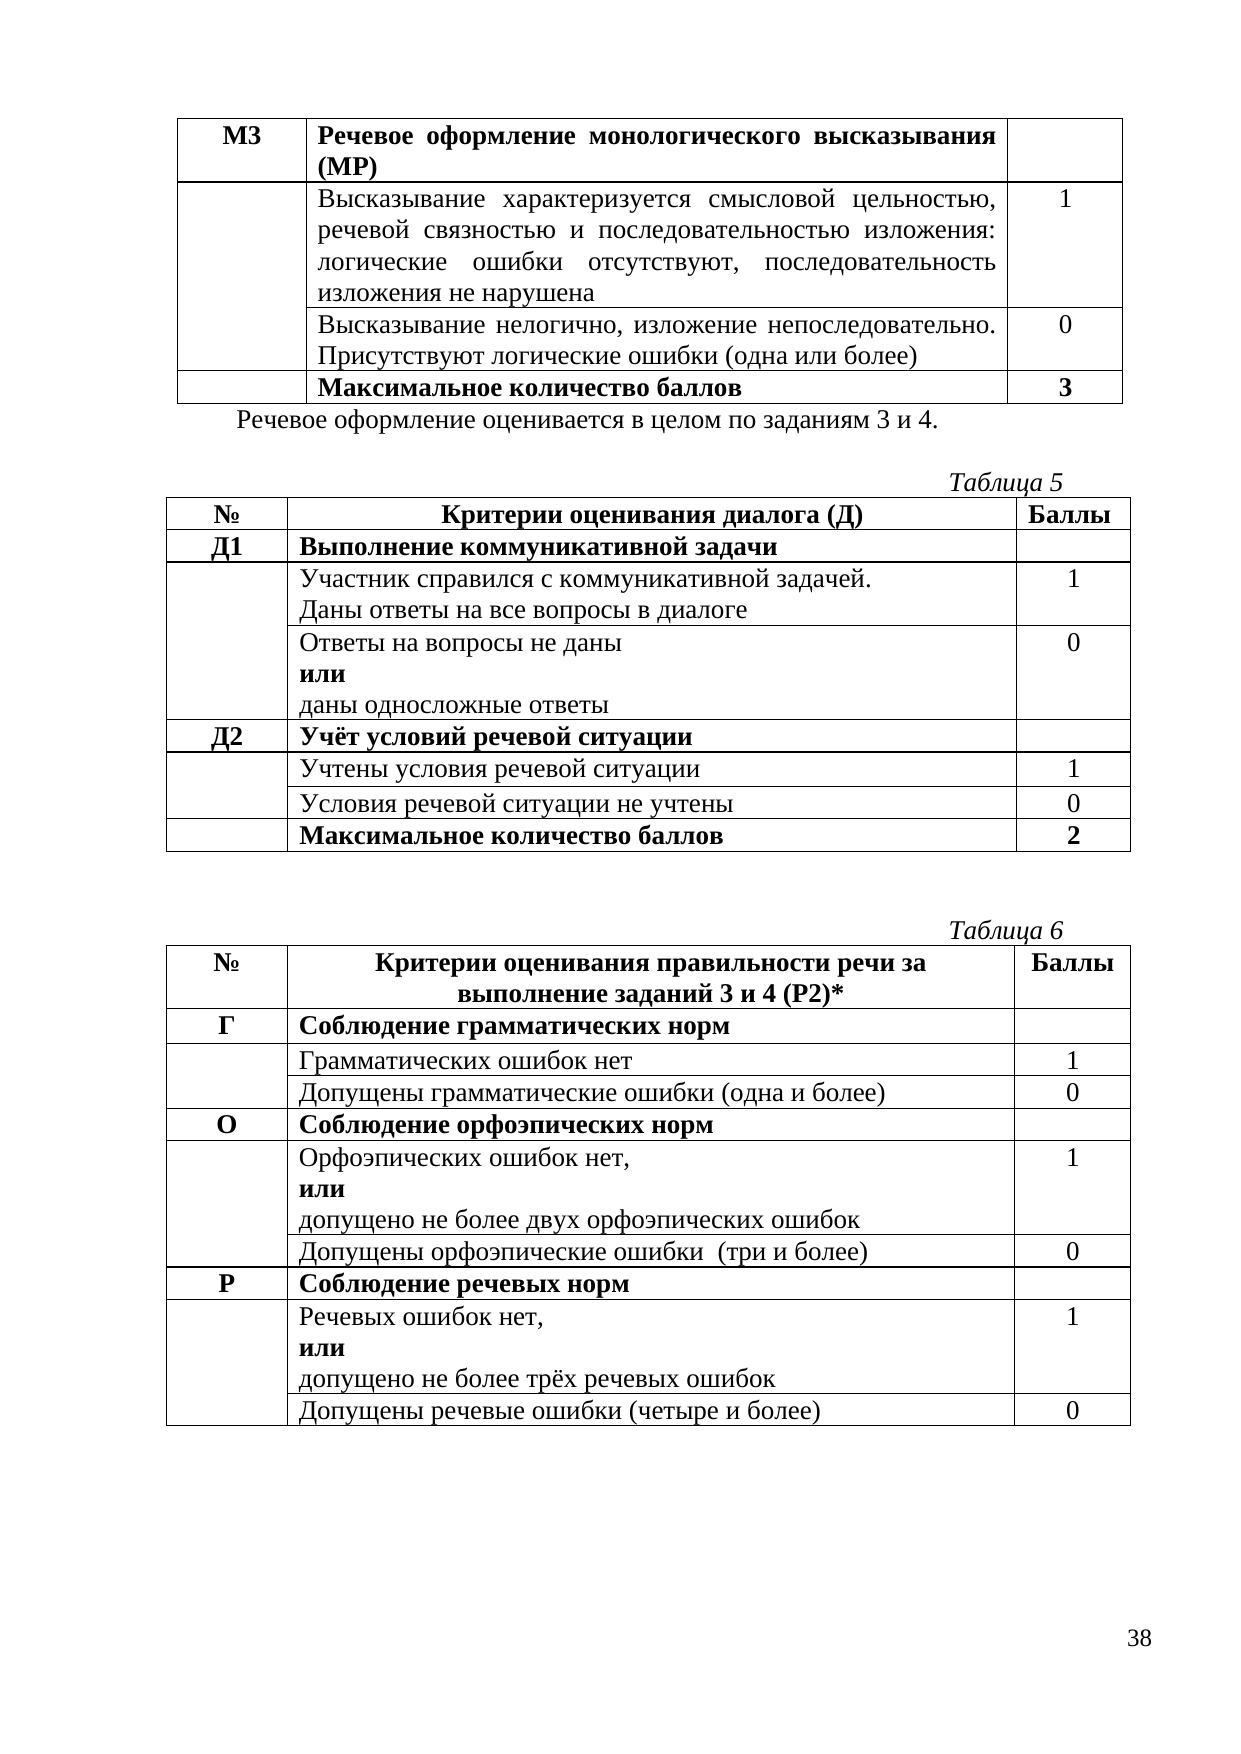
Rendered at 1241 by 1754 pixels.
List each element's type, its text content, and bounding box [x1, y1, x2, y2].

table_cell [1015, 1109, 1130, 1140]
table_cell 1 [1015, 1141, 1130, 1234]
table_cell Допущены речевые ошибки (четыре и более) [288, 1394, 1014, 1425]
table_cell 1 [1017, 563, 1130, 625]
table_cell 1 [1015, 1044, 1130, 1075]
table_cell Д1 [167, 530, 287, 561]
table_cell [167, 819, 287, 851]
table_cell Соблюдение грамматических норм [288, 1009, 1014, 1043]
table_cell Участник справился с коммуникативной задачей. Даны ответы на все вопросы в диалоге [288, 563, 1016, 625]
table_header Баллы [1015, 946, 1130, 1008]
table_cell Максимальное количество баллов [288, 819, 1016, 851]
table_cell Г [167, 1009, 287, 1043]
table_cell 3 [1008, 371, 1122, 403]
table_cell 0 [1015, 1235, 1130, 1266]
list Таблица 5 [177, 466, 1063, 497]
table_cell [178, 371, 306, 403]
table_cell Речевое оформление монологического высказывания (МР) [307, 119, 1007, 181]
table_cell [167, 1141, 287, 1266]
table_cell [1017, 720, 1130, 751]
table_cell [167, 1300, 287, 1425]
table_header № [167, 498, 287, 529]
table_cell Р [167, 1268, 287, 1298]
list Речевое оформление оценивается в целом по заданиям 3 и 4. [177, 404, 1152, 435]
table_cell 2 [1017, 819, 1130, 851]
table_cell Д2 [167, 720, 287, 751]
table_header Критерии оценивания правильности речи за выполнение заданий 3 и 4 (Р2)* [288, 946, 1014, 1008]
table_cell Речевых ошибок нет, или допущено не более трёх речевых ошибок [288, 1300, 1014, 1393]
table_cell Допущены грамматические ошибки (одна и более) [288, 1076, 1014, 1107]
table_cell Грамматических ошибок нет [288, 1044, 1014, 1075]
table_header Баллы [1017, 498, 1130, 529]
table_cell Соблюдение речевых норм [288, 1268, 1014, 1298]
table_cell Условия речевой ситуации не учтены [288, 787, 1016, 818]
table_cell [1015, 1009, 1130, 1043]
table_cell 0 [1017, 787, 1130, 818]
table_cell О [167, 1109, 287, 1140]
table_cell [167, 563, 287, 719]
table_cell 0 [1017, 626, 1130, 719]
table_cell [167, 753, 287, 818]
table_cell 1 [1017, 753, 1130, 786]
table_cell [178, 183, 306, 370]
table_cell 0 [1015, 1076, 1130, 1107]
table_header Критерии оценивания диалога (Д) [288, 498, 1016, 529]
table_cell 1 [1015, 1300, 1130, 1393]
table_cell Ответы на вопросы не даны или даны односложные ответы [288, 626, 1016, 719]
table_cell [1015, 1268, 1130, 1298]
table_cell М3 [178, 119, 306, 181]
table_cell Учтены условия речевой ситуации [288, 753, 1016, 786]
table_header № [167, 946, 287, 1008]
table_cell Учёт условий речевой ситуации [288, 720, 1016, 751]
list Таблица 6 [177, 914, 1063, 945]
table_cell Орфоэпических ошибок нет, или допущено не более двух орфоэпических ошибок [288, 1141, 1014, 1234]
table_cell [1017, 530, 1130, 561]
table_cell 0 [1015, 1394, 1130, 1425]
table_cell Соблюдение орфоэпических норм [288, 1109, 1014, 1140]
table_cell Высказывание нелогично, изложение непоследовательно. Присутствуют логические ошибки (одна или более) [307, 308, 1007, 370]
table_cell Высказывание характеризуется смысловой цельностью, речевой связностью и последовательностью изложения: логические ошибки отсутствуют, последовательность изложения не нарушена [307, 183, 1007, 307]
table_cell 1 [1008, 183, 1122, 307]
table_cell 0 [1008, 308, 1122, 370]
table_cell Максимальное количество баллов [307, 371, 1007, 403]
table_cell [167, 1044, 287, 1107]
table_cell Допущены орфоэпические ошибки (три и более) [288, 1235, 1014, 1266]
table_cell Выполнение коммуникативной задачи [288, 530, 1016, 561]
table_cell [1008, 119, 1122, 181]
